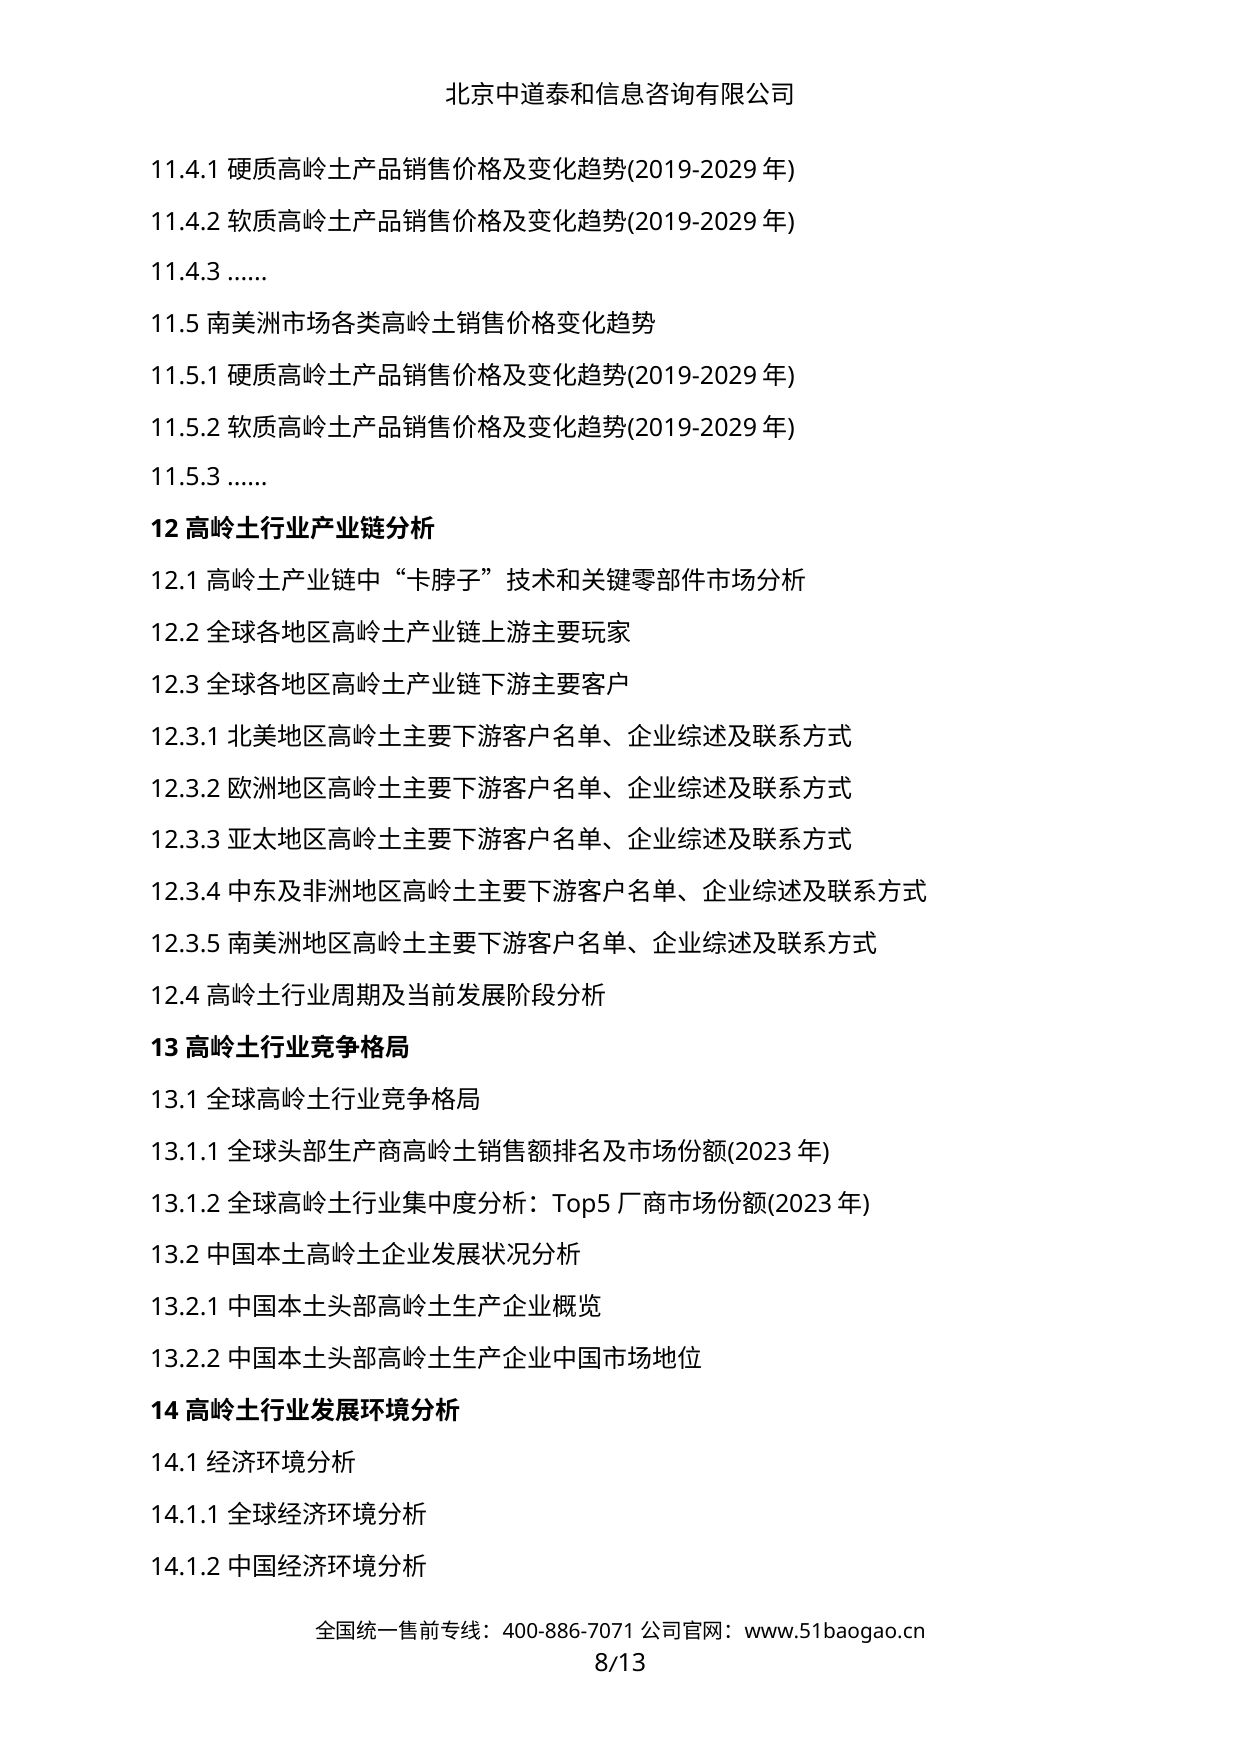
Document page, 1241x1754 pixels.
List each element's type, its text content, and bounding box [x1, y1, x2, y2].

text 12.1 高岭土产业链中“卡脖子”技术和关键零部件市场分析 [150, 561, 1090, 597]
text 12.3.3 亚太地区高岭土主要下游客户名单、企业综述及联系方式 [150, 820, 1090, 856]
text 12.3.1 北美地区高岭土主要下游客户名单、企业综述及联系方式 [150, 716, 1090, 752]
text 11.4.1 硬质高岭土产品销售价格及变化趋势(2019-2029年) [150, 150, 1090, 186]
text 13.2.1 中国本土头部高岭土生产企业概览 [150, 1287, 1090, 1323]
text 12.3.4 中东及非洲地区高岭土主要下游客户名单、企业综述及联系方式 [150, 872, 1090, 908]
text 12 高岭土行业产业链分析 [150, 509, 1090, 545]
text 13.1.1 全球头部生产商高岭土销售额排名及市场份额(2023年) [150, 1131, 1090, 1167]
text 13.2 中国本土高岭土企业发展状况分析 [150, 1235, 1090, 1271]
text 12.3 全球各地区高岭土产业链下游主要客户 [150, 664, 1090, 701]
text 11.5 南美洲市场各类高岭土销售价格变化趋势 [150, 303, 1090, 340]
text 12.3.5 南美洲地区高岭土主要下游客户名单、企业综述及联系方式 [150, 924, 1090, 960]
text 13.1.2 全球高岭土行业集中度分析：Top5 厂商市场份额(2023年) [150, 1183, 1090, 1219]
text 14 高岭土行业发展环境分析 [150, 1391, 1090, 1427]
text 12.2 全球各地区高岭土产业链上游主要玩家 [150, 612, 1090, 649]
text 12.4 高岭土行业周期及当前发展阶段分析 [150, 976, 1090, 1012]
text 11.4.3 ...... [150, 254, 1090, 288]
text 14.1 经济环境分析 [150, 1442, 1090, 1479]
text 11.5.3 ...... [150, 459, 1090, 493]
text 11.4.2 软质高岭土产品销售价格及变化趋势(2019-2029年) [150, 202, 1090, 238]
text 13.2.2 中国本土头部高岭土生产企业中国市场地位 [150, 1339, 1090, 1375]
text 11.5.2 软质高岭土产品销售价格及变化趋势(2019-2029年) [150, 407, 1090, 443]
text 13 高岭土行业竞争格局 [150, 1027, 1090, 1064]
text 13.1 全球高岭土行业竞争格局 [150, 1079, 1090, 1116]
text 14.1.1 全球经济环境分析 [150, 1494, 1090, 1531]
text 12.3.2 欧洲地区高岭土主要下游客户名单、企业综述及联系方式 [150, 768, 1090, 804]
text 14.1.2 中国经济环境分析 [150, 1546, 1090, 1582]
text 11.5.1 硬质高岭土产品销售价格及变化趋势(2019-2029年) [150, 355, 1090, 392]
